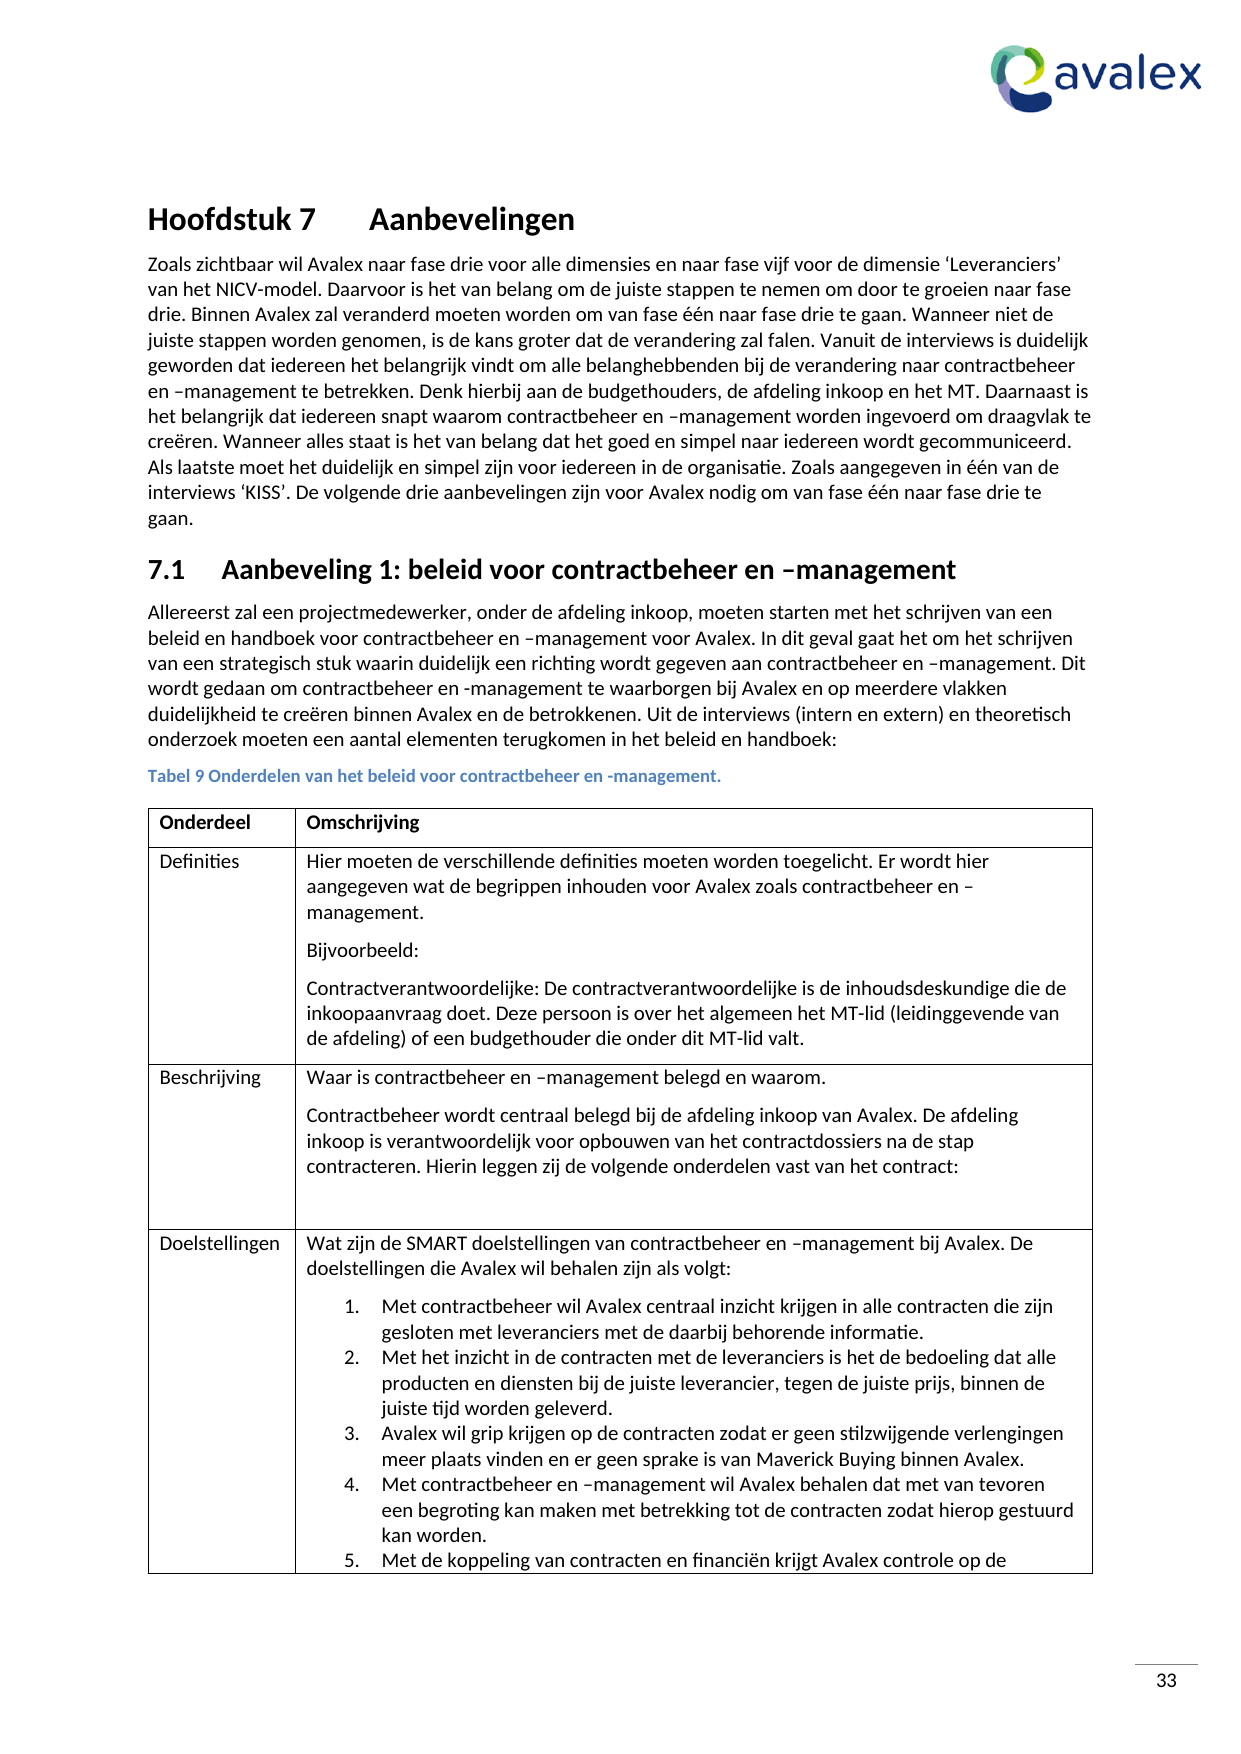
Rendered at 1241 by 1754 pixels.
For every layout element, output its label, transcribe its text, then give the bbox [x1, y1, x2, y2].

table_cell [296, 1230, 1092, 1573]
table_header Omschrijving [296, 809, 1092, 847]
table_cell Hier moeten de verschillende definities moeten worden toegelicht. Er wordt hier aangegeven wat de begrippen inhouden voor Avalex zoals contractbeheer en –management. Bijvoorbeeld: Contractverantwoordelijke: De contractverantwoordelijke is de inhoudsdeskundige die de inkoopaanvraag doet. Deze persoon is over het algemeen het MT-lid (leidinggevende van de afdeling) of een budgethouder die onder dit MT-lid valt. [296, 848, 1092, 1063]
table_cell Doelstellingen [149, 1230, 295, 1573]
table_cell Definities [149, 848, 295, 1063]
text Allereerst zal een projectmedewerker, onder de afdeling inkoop, moeten starten met het schrijven van een beleid en handboek voor contractbeheer en –management voor Avalex. In dit geval gaat het om het schrijven van een strategisch stuk waarin duidelijk een richting wordt gegeven aan contractbeheer en –management. Dit wordt gedaan om contractbeheer en -management te waarborgen bij Avalex en op meerdere vlakken duidelijkheid te creëren binnen Avalex en de betrokkenen. Uit de interviews (intern en extern) en theoretisch onderzoek moeten een aantal elementen terugkomen in het beleid en handboek: [148, 599, 1093, 752]
text Zoals zichtbaar wil Avalex naar fase drie voor alle dimensies en naar fase vijf voor de dimensie ‘Leveranciers’ van het NICV-model. Daarvoor is het van belang om de juiste stappen te nemen om door te groeien naar fase drie. Binnen Avalex zal veranderd moeten worden om van fase één naar fase drie te gaan. Wanneer niet de juiste stappen worden genomen, is de kans groter dat de verandering zal falen. Vanuit de interviews is duidelijk geworden dat iedereen het belangrijk vindt om alle belanghebbenden bij de verandering naar contractbeheer en –management te betrekken. Denk hierbij aan de budgethouders, de afdeling inkoop en het MT. Daarnaast is het belangrijk dat iedereen snapt waarom contractbeheer en –management worden ingevoerd om draagvlak te creëren. Wanneer alles staat is het van belang dat het goed en simpel naar iedereen wordt gecommuniceerd. Als laatste moet het duidelijk en simpel zijn voor iedereen in de organisatie. Zoals aangegeven in één van de interviews ‘KISS’. De volgende drie aanbevelingen zijn voor Avalex nodig om van fase één naar fase drie te gaan. [148, 251, 1093, 530]
table_cell Beschrijving [149, 1065, 295, 1229]
subtitle 7.1 Aanbeveling 1: beleid voor contractbeheer en –management [148, 551, 1093, 587]
subtitle Hoofdstuk 7 Aanbevelingen [148, 198, 1093, 238]
picture [988, 40, 1204, 115]
table_header Onderdeel [149, 809, 295, 847]
table_cell Waar is contractbeheer en –management belegd en waarom. Contractbeheer wordt centraal belegd bij de afdeling inkoop van Avalex. De afdeling inkoop is verantwoordelijk voor opbouwen van het contractdossiers na de stap contracteren. Hierin leggen zij de volgende onderdelen vast van het contract: [296, 1065, 1092, 1229]
